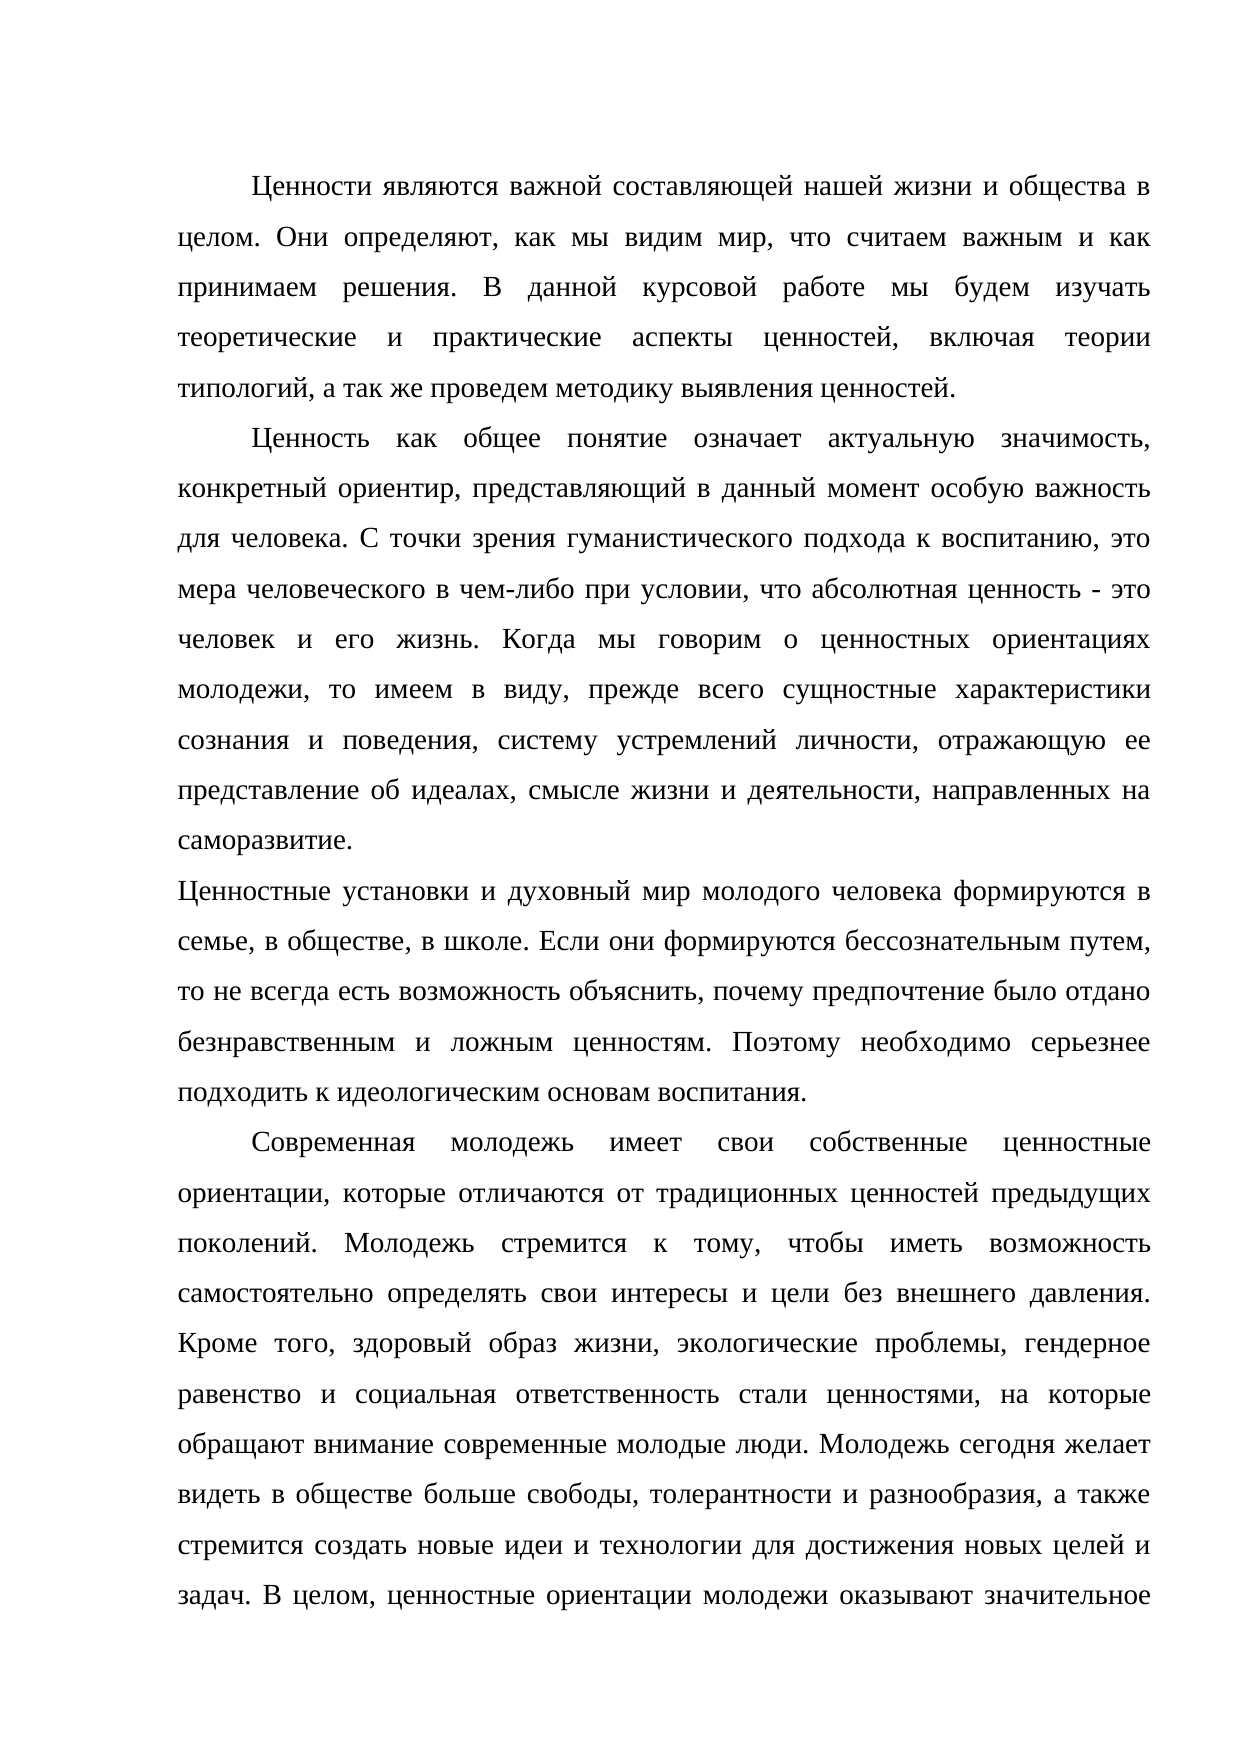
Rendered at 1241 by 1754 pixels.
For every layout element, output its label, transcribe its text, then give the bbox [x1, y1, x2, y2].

text Ценности являются важной составляющей нашей жизни и общества в целом. Они определяют, как мы видим мир, что считаем важным и как принимаем решения. В данной курсовой работе мы будем изучать теоретические и практические аспекты ценностей, включая теории типологий, а так же проведем методику выявления ценностей. [177, 168, 1152, 403]
text Ценность как общее понятие означает актуальную значимость, конкретный ориентир, представляющий в данный момент особую важность для человека. С точки зрения гуманистического подхода к воспитанию, это мера человеческого в чем-либо при условии, что абсолютная ценность - это человек и его жизнь. Когда мы говорим о ценностных ориентациях молодежи, то имеем в виду, прежде всего сущностные характеристики сознания и поведения, систему устремлений личности, отражающую ее представление об идеалах, смысле жизни и деятельности, направленных на саморазвитие. Ценностные установки и духовный мир молодого человека формируются в семье, в обществе, в школе. Если они формируются бессознательным путем, то не всегда есть возможность объяснить, почему предпочтение было отдано безнравственным и ложным ценностям. Поэтому необходимо серьезнее подходить к идеологическим основам воспитания. [177, 420, 1152, 1108]
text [177, 1124, 1152, 1611]
